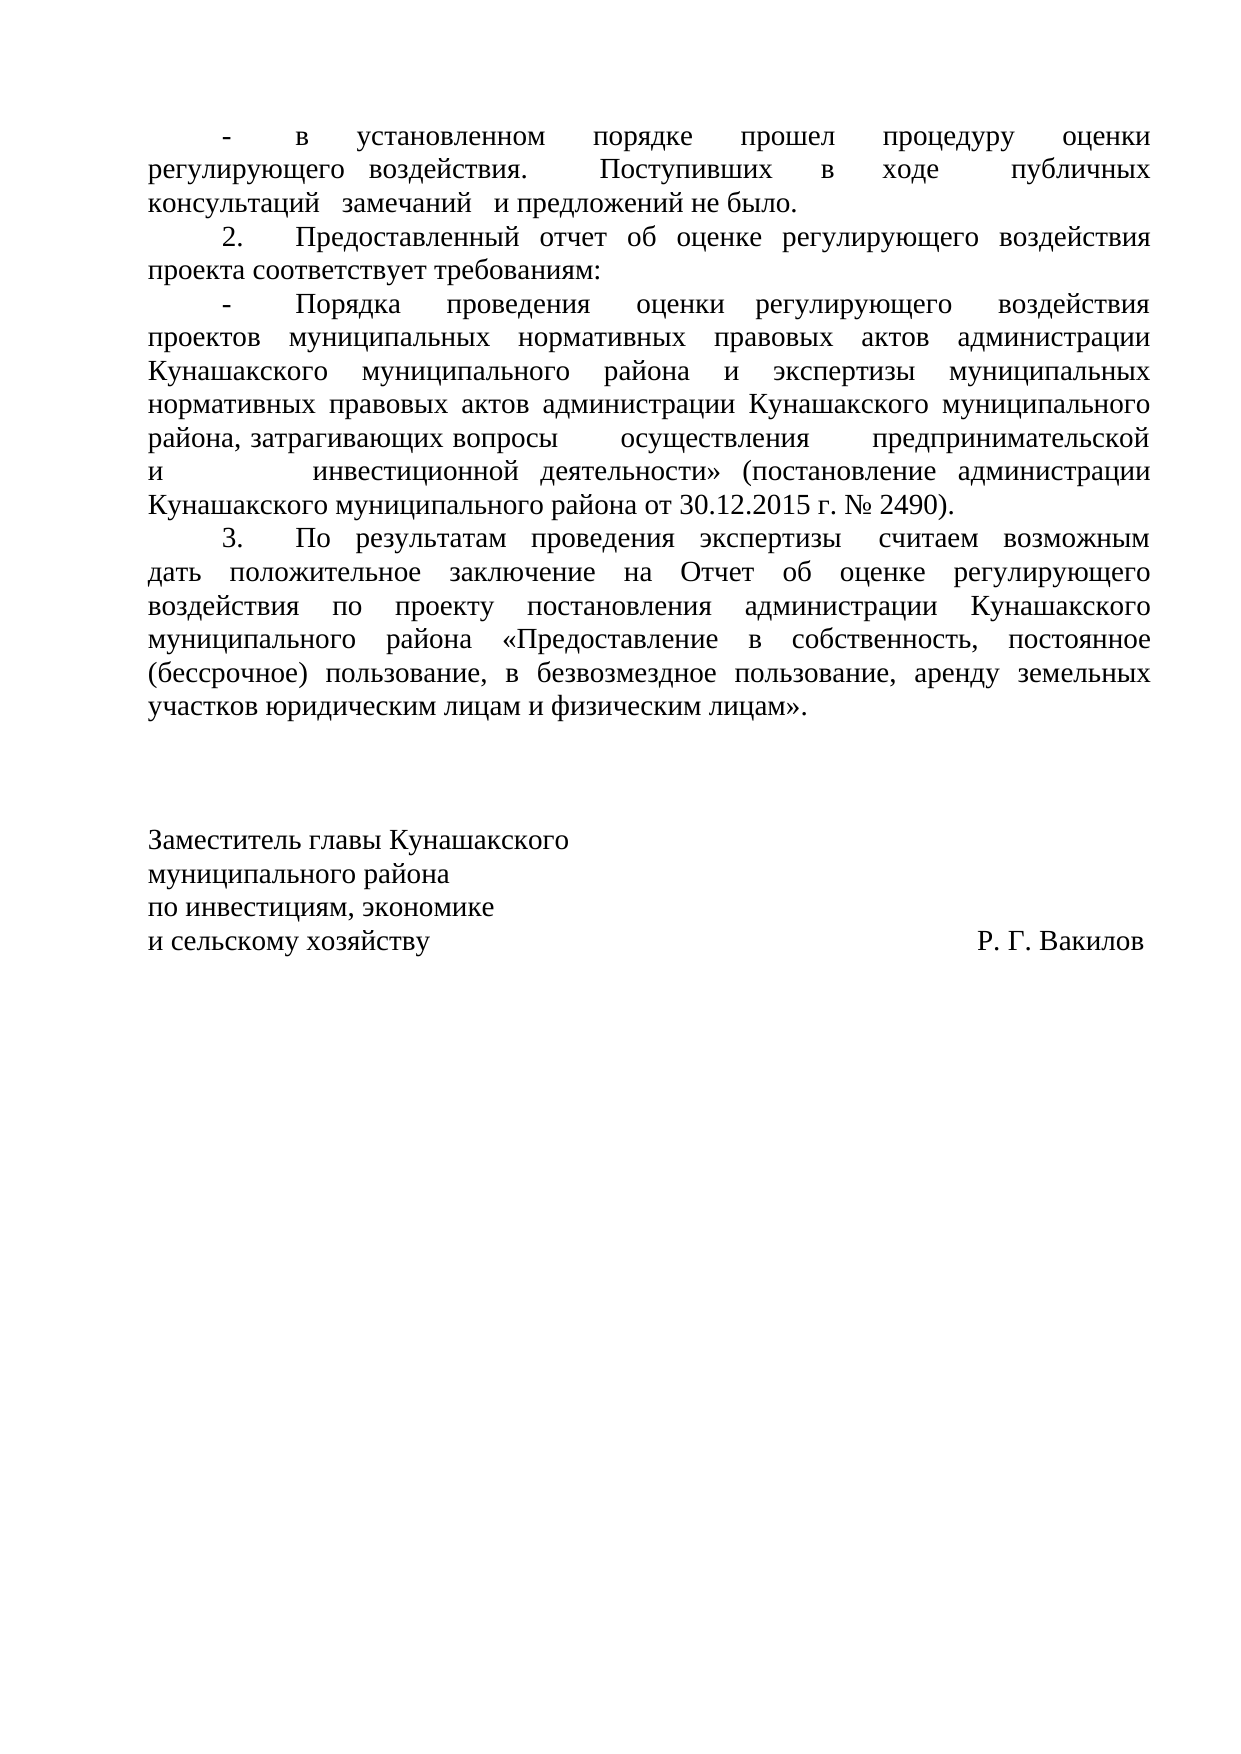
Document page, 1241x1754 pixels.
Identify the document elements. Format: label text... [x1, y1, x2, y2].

text муниципального района [148, 856, 1152, 889]
text 3. По результатам проведения экспертизы считаем возможным дать положительное заключение на Отчет об оценке регулирующего воздействия по проекту постановления администрации Кунашакского муниципального района «Предоставление в собственность, постоянное (бессрочное) пользование, в безвозмездное пользование, аренду земельных участков юридическим лицам и физическим лицам». [148, 521, 1152, 722]
text по инвестициям, экономике [148, 889, 1152, 923]
text и сельскому хозяйству Р. Г. Вакилов [148, 923, 1152, 957]
text 2. Предоставленный отчет об оценке регулирующего воздействия проекта соответствует требованиям: [148, 219, 1152, 286]
text - Порядка проведения оценки регулирующего воздействия проектов муниципальных нормативных правовых актов администрации Кунашакского муниципального района и экспертизы муниципальных нормативных правовых актов администрации Кунашакского муниципального района, затрагивающих вопросы осуществления предпринимательской и инвестиционной деятельности» (постановление администрации Кунашакского муниципального района от 30.12.2015 г. № 2490). [148, 286, 1152, 521]
text - в установленном порядке прошел процедуру оценки регулирующего воздействия. Поступивших в ходе публичных консультаций замечаний и предложений не было. [148, 118, 1152, 219]
text Заместитель главы Кунашакского [148, 822, 1152, 856]
